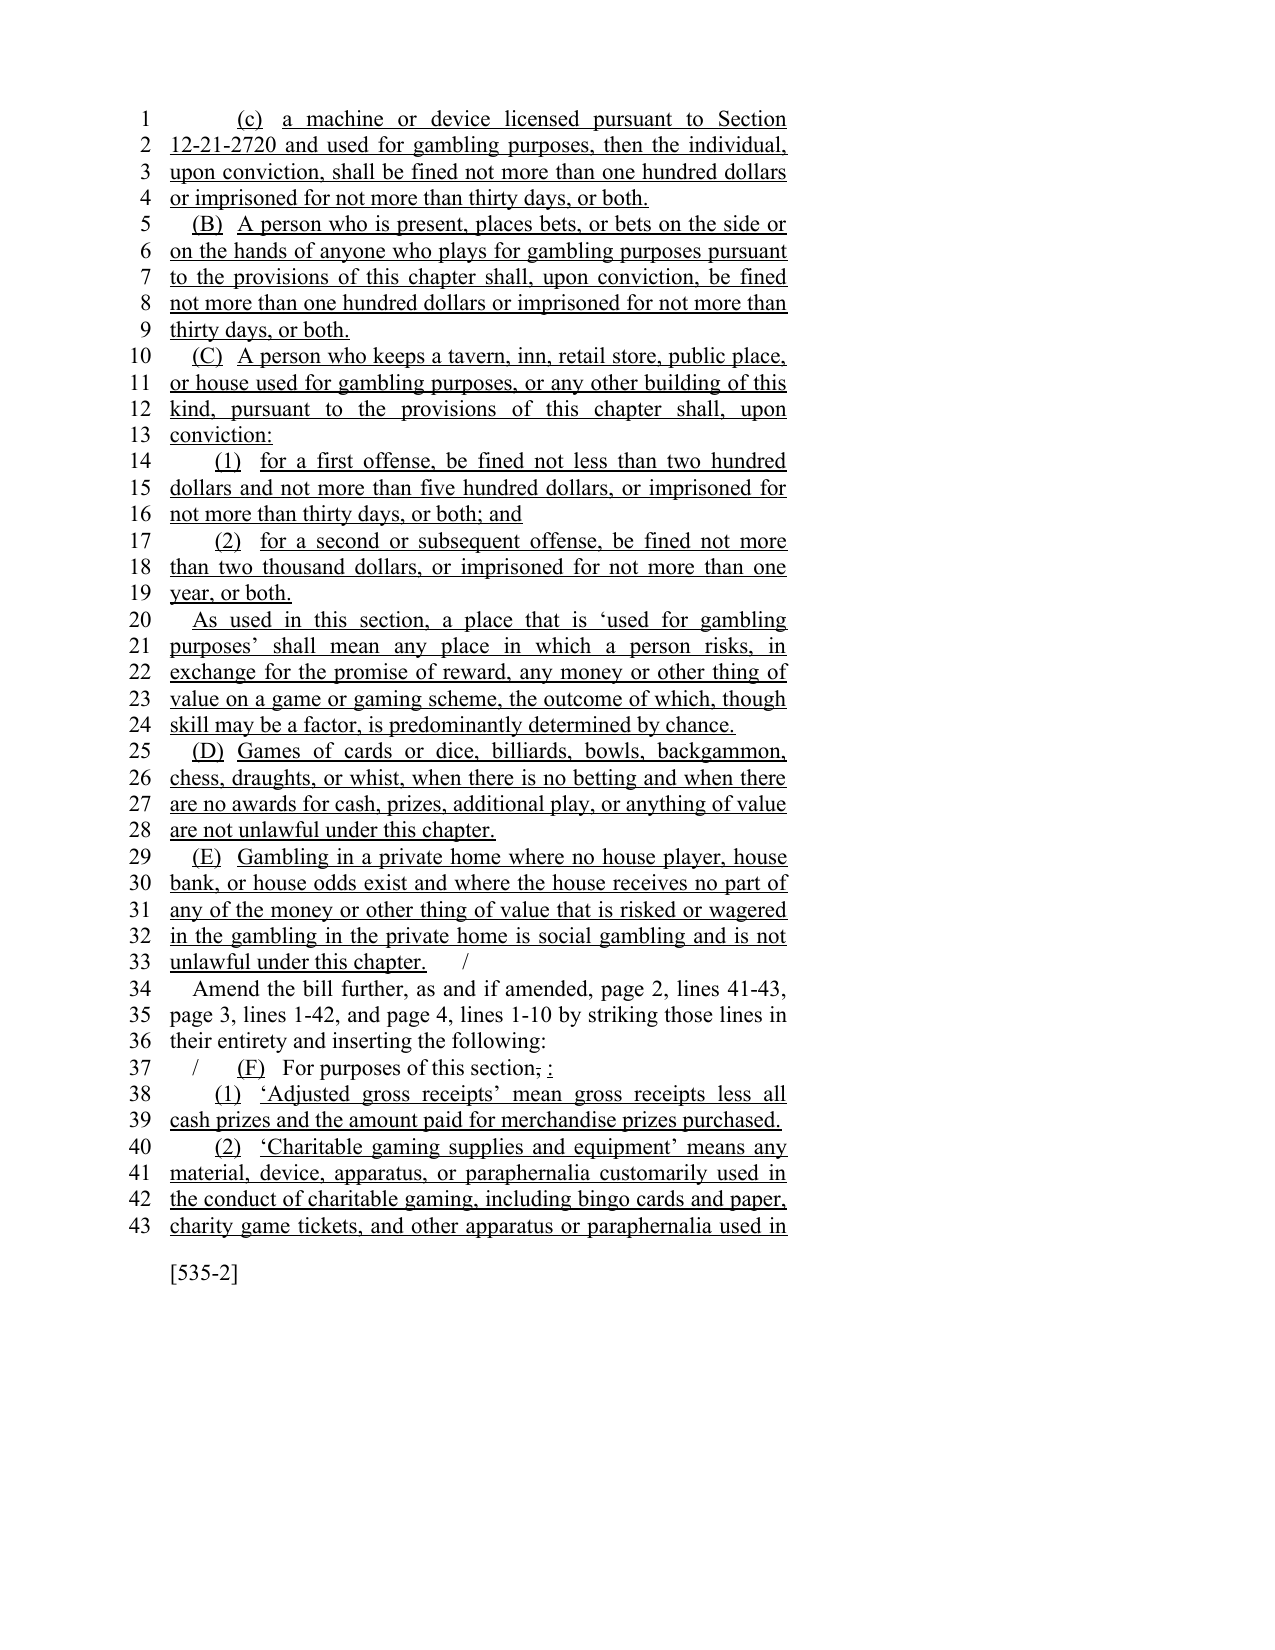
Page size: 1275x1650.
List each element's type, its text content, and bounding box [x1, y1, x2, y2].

text (E) Gambling in a private home where no house player, house bank, or house odds exist and where the house receives no part of any of the money or other thing of value that is risked or wagered in the gambling in the private home is social gambling and is not unlawful under this chapter. / [169, 843, 787, 892]
text (1) ‘Adjusted gross receipts’ mean gross receipts less all cash prizes and the amount paid for merchandise prizes purchased. [169, 1080, 787, 1133]
text (1) for a first offense, be fined not less than two hundred dollars and not more than five hundred dollars, or imprisoned for not more than thirty days, or both; and [169, 498, 787, 527]
text (c) a machine or device licensed pursuant to Section 12-21-2720 and used for gambling purposes, then the individual, upon conviction, shall be fined not more than one hundred dollars or imprisoned for not more than thirty days, or both. [169, 155, 787, 181]
text (1) for a first offense, be fined not less than two hundred dollars and not more than five hundred dollars, or imprisoned for not more than thirty days, or both; and [169, 448, 787, 497]
text (C) A person who keeps a tavern, inn, retail store, public place, or house used for gambling purposes, or any other building of this kind, pursuant to the provisions of this chapter shall, upon conviction: [169, 392, 787, 418]
text (B) A person who is present, places bets, or bets on the side or on the hands of anyone who plays for gambling purposes pursuant to the provisions of this chapter shall, upon conviction, be fined not more than one hundred dollars or imprisoned for not more than thirty days, or both. [169, 313, 787, 342]
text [169, 1209, 787, 1235]
text As used in this section, a place that is ‘used for gambling purposes’ shall mean any place in which a person risks, in exchange for the promise of reward, any money or other thing of value on a game or gaming scheme, the outcome of which, though skill may be a factor, is predominantly determined by chance. [169, 606, 787, 655]
text / (F) For purposes of this section, : [169, 1054, 787, 1080]
text (2) for a second or subsequent offense, be fined not more than two thousand dollars, or imprisoned for not more than one year, or both. [169, 577, 787, 606]
text (D) Games of cards or dice, billiards, bowls, backgammon, chess, draughts, or whist, when there is no betting and when there are no awards for cash, prizes, additional play, or anything of value are not unlawful under this chapter. [169, 788, 787, 813]
text (C) A person who keeps a tavern, inn, retail store, public place, or house used for gambling purposes, or any other building of this kind, pursuant to the provisions of this chapter shall, upon conviction: [169, 419, 787, 448]
text (2) for a second or subsequent offense, be fined not more than two thousand dollars, or imprisoned for not more than one year, or both. [169, 527, 787, 576]
text (c) a machine or device licensed pursuant to Section 12-21-2720 and used for gambling purposes, then the individual, upon conviction, shall be fined not more than one hundred dollars or imprisoned for not more than thirty days, or both. [169, 105, 787, 154]
text (E) Gambling in a private home where no house player, house bank, or house odds exist and where the house receives no part of any of the money or other thing of value that is risked or wagered in the gambling in the private home is social gambling and is not unlawful under this chapter. / [169, 946, 787, 975]
text (c) a machine or device licensed pursuant to Section 12-21-2720 and used for gambling purposes, then the individual, upon conviction, shall be fined not more than one hundred dollars or imprisoned for not more than thirty days, or both. [169, 182, 787, 210]
text (B) A person who is present, places bets, or bets on the side or on the hands of anyone who plays for gambling purposes pursuant to the provisions of this chapter shall, upon conviction, be fined not more than one hundred dollars or imprisoned for not more than thirty days, or both. [169, 210, 787, 260]
text (C) A person who keeps a tavern, inn, retail store, public place, or house used for gambling purposes, or any other building of this kind, pursuant to the provisions of this chapter shall, upon conviction: [169, 342, 787, 391]
text Amend the bill further, as and if amended, page 2, lines 41-43, page 3, lines 1-42, and page 4, lines 1-10 by striking those lines in their entirety and inserting the following: [169, 975, 787, 1054]
text (D) Games of cards or dice, billiards, bowls, backgammon, chess, draughts, or whist, when there is no betting and when there are no awards for cash, prizes, additional play, or anything of value are not unlawful under this chapter. [169, 814, 787, 843]
text (D) Games of cards or dice, billiards, bowls, backgammon, chess, draughts, or whist, when there is no betting and when there are no awards for cash, prizes, additional play, or anything of value are not unlawful under this chapter. [169, 737, 787, 787]
